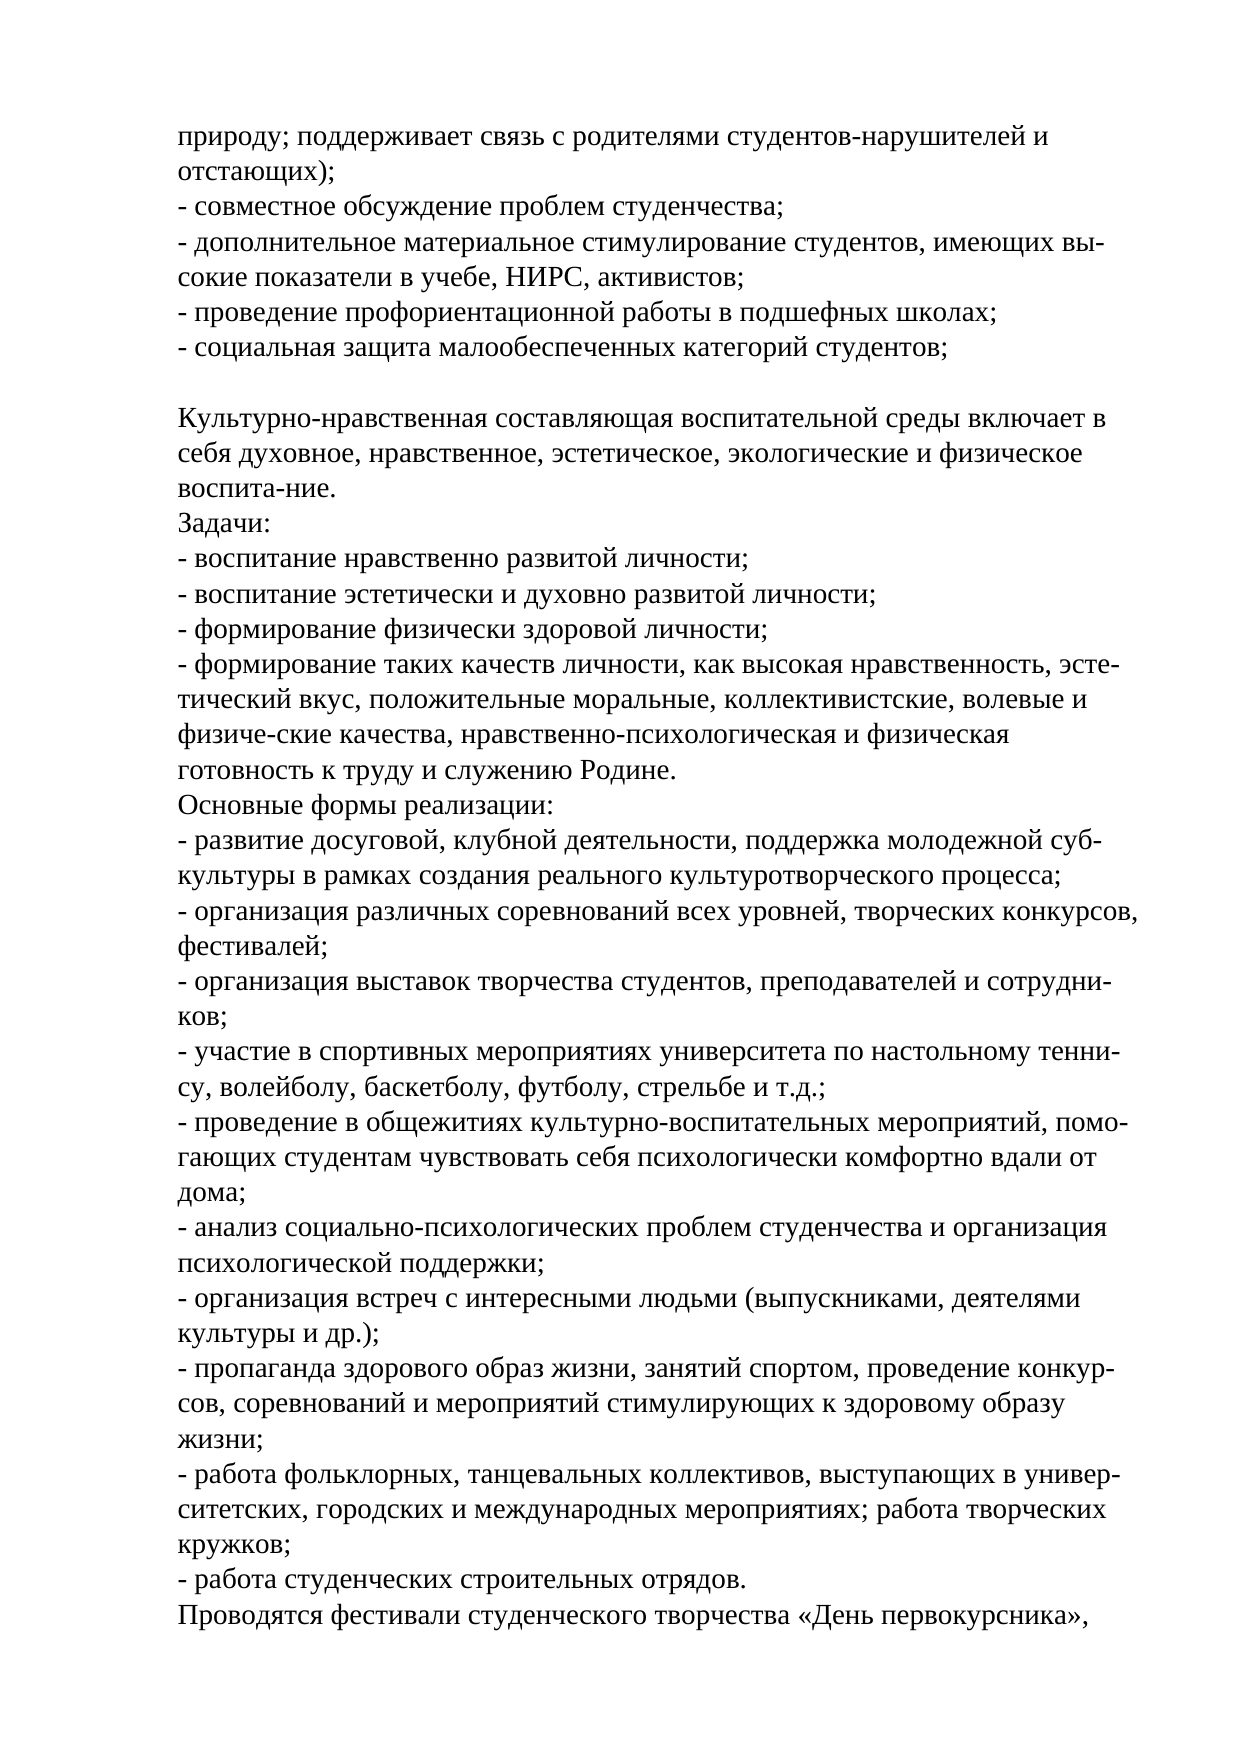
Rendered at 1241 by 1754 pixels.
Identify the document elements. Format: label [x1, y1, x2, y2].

text [177, 118, 1152, 1630]
